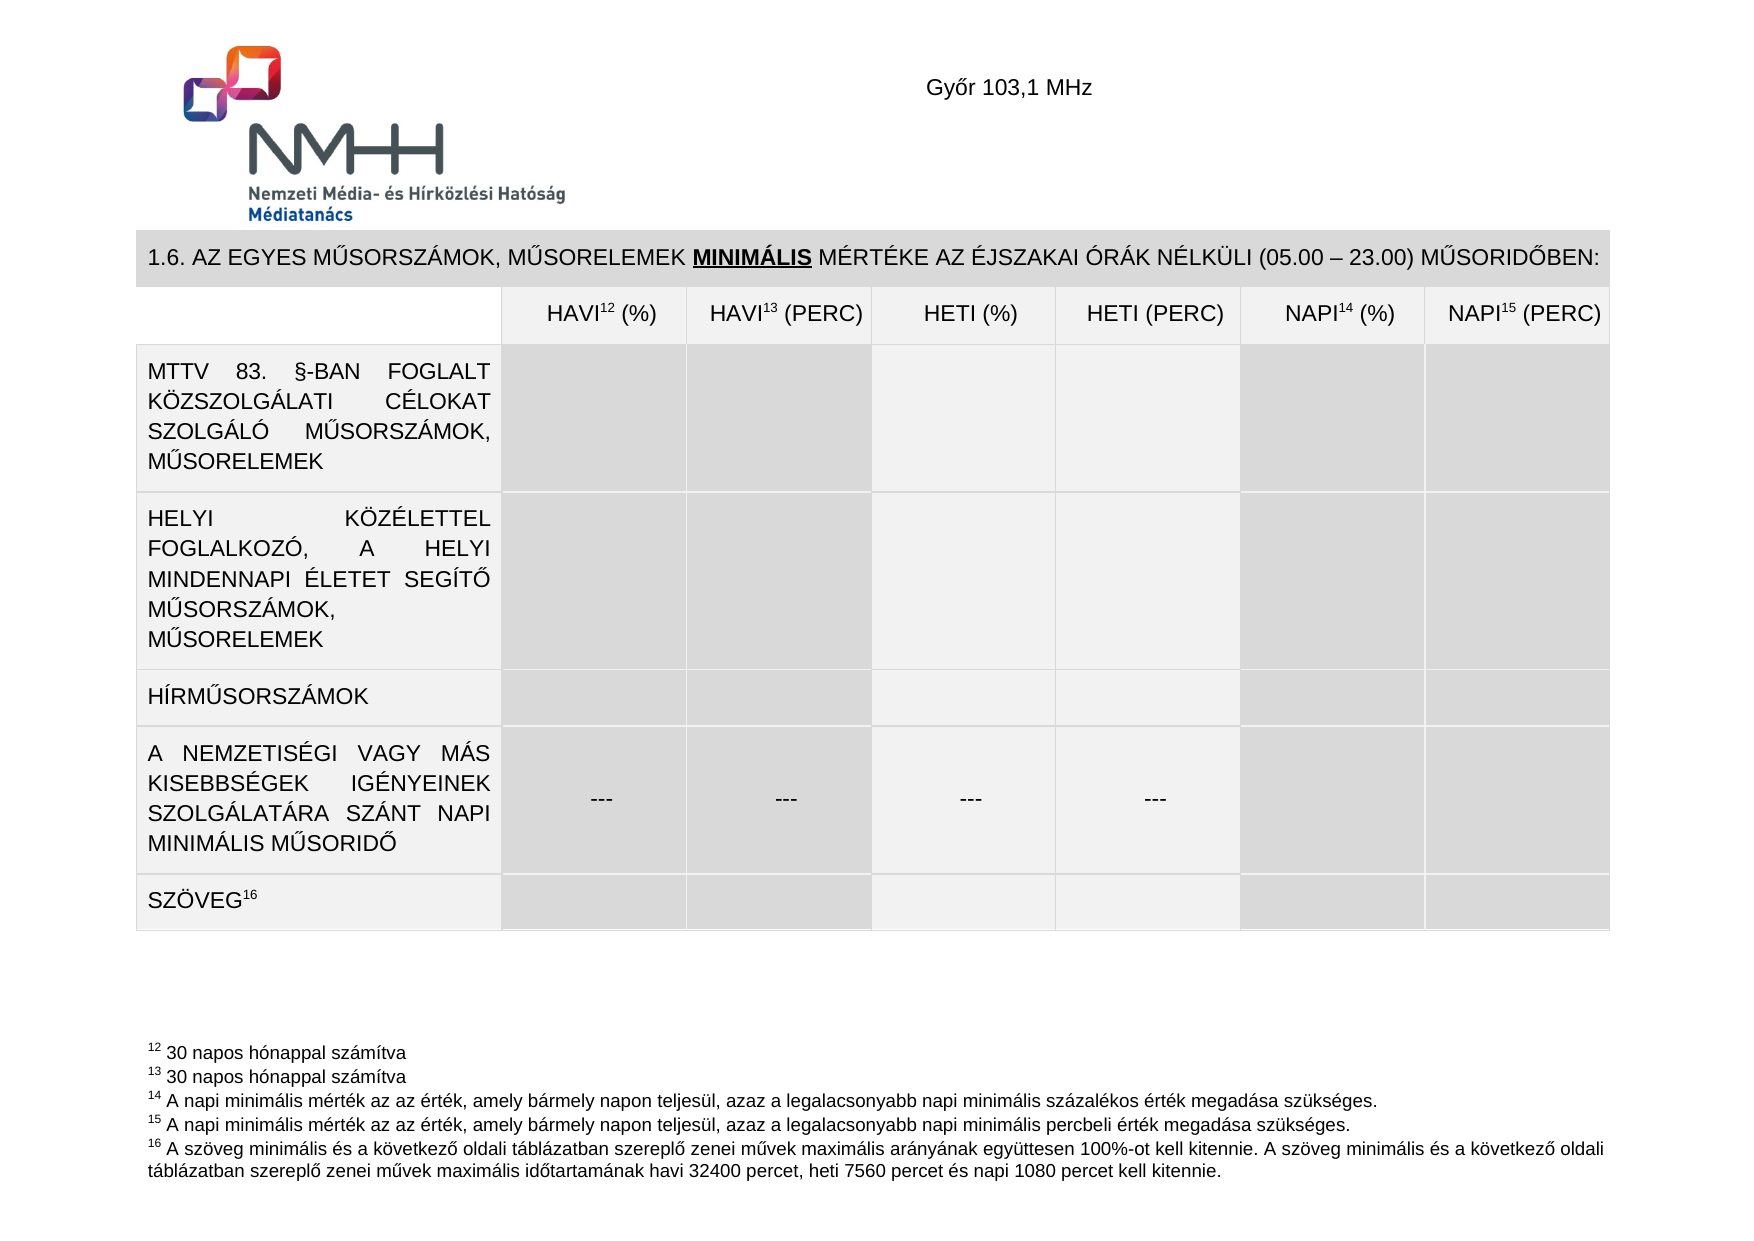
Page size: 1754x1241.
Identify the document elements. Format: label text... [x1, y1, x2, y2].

table_cell [687, 493, 871, 669]
table_cell [1056, 493, 1240, 669]
table_cell --- [1056, 727, 1240, 873]
table_cell [503, 345, 686, 491]
table_cell [872, 345, 1055, 491]
table_cell [1426, 345, 1609, 491]
table_cell [1241, 727, 1424, 873]
table_cell [872, 670, 1055, 725]
table_cell --- [687, 727, 871, 873]
table_cell [1241, 670, 1424, 725]
table_cell a nemzetiségi vagy más kisebbségek igényeinek szolgálatára szánt napi minimális műsoridő [137, 727, 501, 873]
table_cell heti (%) [872, 287, 1055, 344]
table_cell [687, 875, 871, 929]
table_cell [687, 670, 871, 725]
table_cell havi (%) [502, 287, 686, 344]
table_cell [1056, 670, 1240, 725]
table_cell [1241, 345, 1424, 491]
table_cell mttv 83. §-ban foglalt KÖZSZOLGÁLATI célokat szolgáló műsorszámok, műsorelemek [137, 345, 501, 491]
table_cell --- [503, 727, 686, 873]
table_cell napi (perc) [1425, 287, 1609, 344]
table_cell [872, 493, 1055, 669]
table_cell [1241, 493, 1424, 669]
table_cell napi (%) [1241, 287, 1424, 344]
table_cell heti (perc) [1056, 287, 1240, 344]
table_cell [1426, 670, 1609, 725]
table_cell [1426, 727, 1609, 873]
table_cell [1056, 345, 1240, 491]
table_cell havi (PERC) [687, 287, 871, 344]
table_header 1.6. az egyes műsorszámok, MŰSORELEMEK minimális mértéke az éjszakai órák nélküli (05.00 – 23.00) műsoridőben: [137, 231, 1609, 286]
table_cell [503, 875, 686, 929]
table_cell [1426, 493, 1609, 669]
picture [174, 41, 573, 230]
table_cell [503, 670, 686, 725]
table_cell [1056, 875, 1240, 929]
table_cell --- [872, 727, 1055, 873]
table_cell HÍRMŰSORSZÁMOK [137, 670, 501, 725]
table_cell helyi közélettel foglalkozó, a helyi mindennapi életet segítő műsorszámok, műsorelemek [137, 493, 501, 669]
table_cell [872, 875, 1055, 929]
table_cell [503, 493, 686, 669]
table_cell szöveg [137, 875, 501, 929]
table_cell [687, 345, 871, 491]
table_cell [1426, 875, 1609, 929]
table_cell [1241, 875, 1424, 929]
